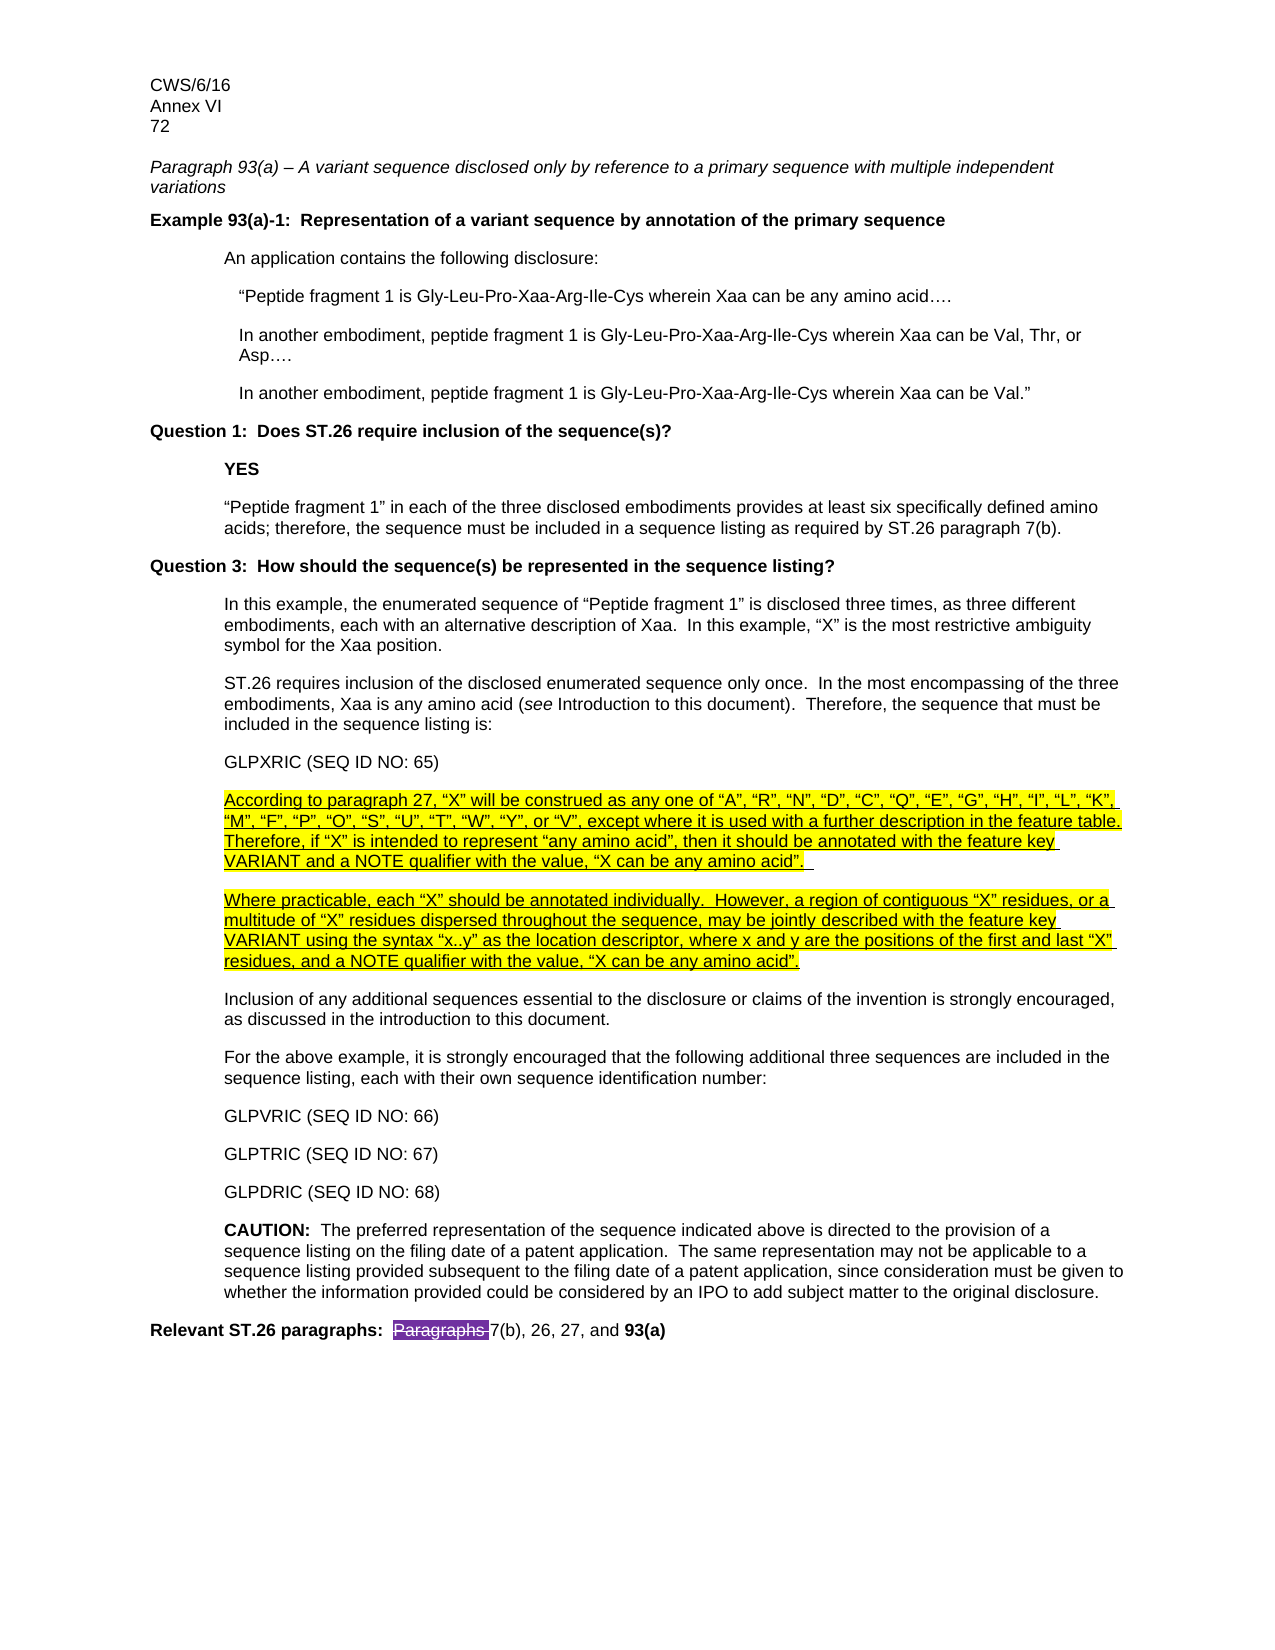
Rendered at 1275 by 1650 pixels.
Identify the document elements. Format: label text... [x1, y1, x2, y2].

text GLPDRIC (SEQ ID NO: 68) [224, 1182, 1125, 1202]
text In another embodiment, peptide fragment 1 is Gly-Leu-Pro-Xaa-Arg-Ile-Cys wherein Xaa can be Val, Thr, or Asp…. [239, 324, 1125, 365]
text GLPTRIC (SEQ ID NO: 67) [224, 1144, 1125, 1164]
text Question 1: Does ST.26 require inclusion of the sequence(s)? [150, 421, 1125, 441]
text Question 3: How should the sequence(s) be represented in the sequence listing? [150, 556, 1125, 576]
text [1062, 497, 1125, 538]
text GLPVRIC (SEQ ID NO: 66) [224, 1106, 1125, 1126]
text Inclusion of any additional sequences essential to the disclosure or claims of the invention is strongly encouraged, as discussed in the introduction to this document. [224, 989, 1125, 1029]
text ST.26 requires inclusion of the disclosed enumerated sequence only once. In the most encompassing of the three embodiments, Xaa is any amino acid (see Introduction to this document). Therefore, the sequence that must be included in the sequence listing is: [224, 673, 1125, 734]
text Where practicable, each “X” should be annotated individually. However, a region of contiguous “X” residues, or a multitude of “X” residues dispersed throughout the sequence, may be jointly described with the feature key VARIANT using the syntax “x..y” as the location descriptor, where x and y are the positions of the first and last “X” residues, and a NOTE qualifier with the value, “X can be any amino acid”. [799, 889, 1125, 971]
subtitle Paragraph 93(a) – A variant sequence disclosed only by reference to a primary sequence with multiple independent variations [150, 157, 1125, 197]
text “Peptide fragment 1 is Gly-Leu-Pro-Xaa-Arg-Ile-Cys wherein Xaa can be any amino acid…. [239, 286, 1125, 307]
text In another embodiment, peptide fragment 1 is Gly-Leu-Pro-Xaa-Arg-Ile-Cys wherein Xaa can be Val.” [239, 383, 1125, 403]
text An application contains the following disclosure: [224, 248, 1125, 268]
text YES [224, 459, 1125, 479]
text GLPXRIC (SEQ ID NO: 65) [224, 752, 1125, 772]
text For the above example, it is strongly encouraged that the following additional three sequences are included in the sequence listing, each with their own sequence identification number: [224, 1047, 1125, 1088]
text According to paragraph 27, “X” will be construed as any one of “A”, “R”, “N”, “D”, “C”, “Q”, “E”, “G”, “H”, “I”, “L”, “K”, “M”, “F”, “P”, “O”, “S”, “U”, “T”, “W”, “Y”, or “V”, except where it is used with a further description in the feature table. Therefore, if “X” is intended to represent “any amino acid”, then it should be annotated with the feature key VARIANT and a NOTE qualifier with the value, “X can be any amino acid”. [804, 790, 1125, 872]
text In this example, the enumerated sequence of “Peptide fragment 1” is disclosed three times, as three different embodiments, each with an alternative description of Xaa. In this example, “X” is the most restrictive ambiguity symbol for the Xaa position. [224, 594, 1125, 655]
text CAUTION: The preferred representation of the sequence indicated above is directed to the provision of a sequence listing on the filing date of a patent application. The same representation may not be applicable to a sequence listing provided subsequent to the filing date of a patent application, since consideration must be given to whether the information provided could be considered by an IPO to add subject matter to the original disclosure. [224, 1220, 1125, 1302]
text Relevant ST.26 paragraphs: Paragraphs 7(b), 26, 27, and 93(a) [150, 1319, 1125, 1340]
text Example 93(a)-1: Representation of a variant sequence by annotation of the primary sequence [150, 210, 1125, 230]
